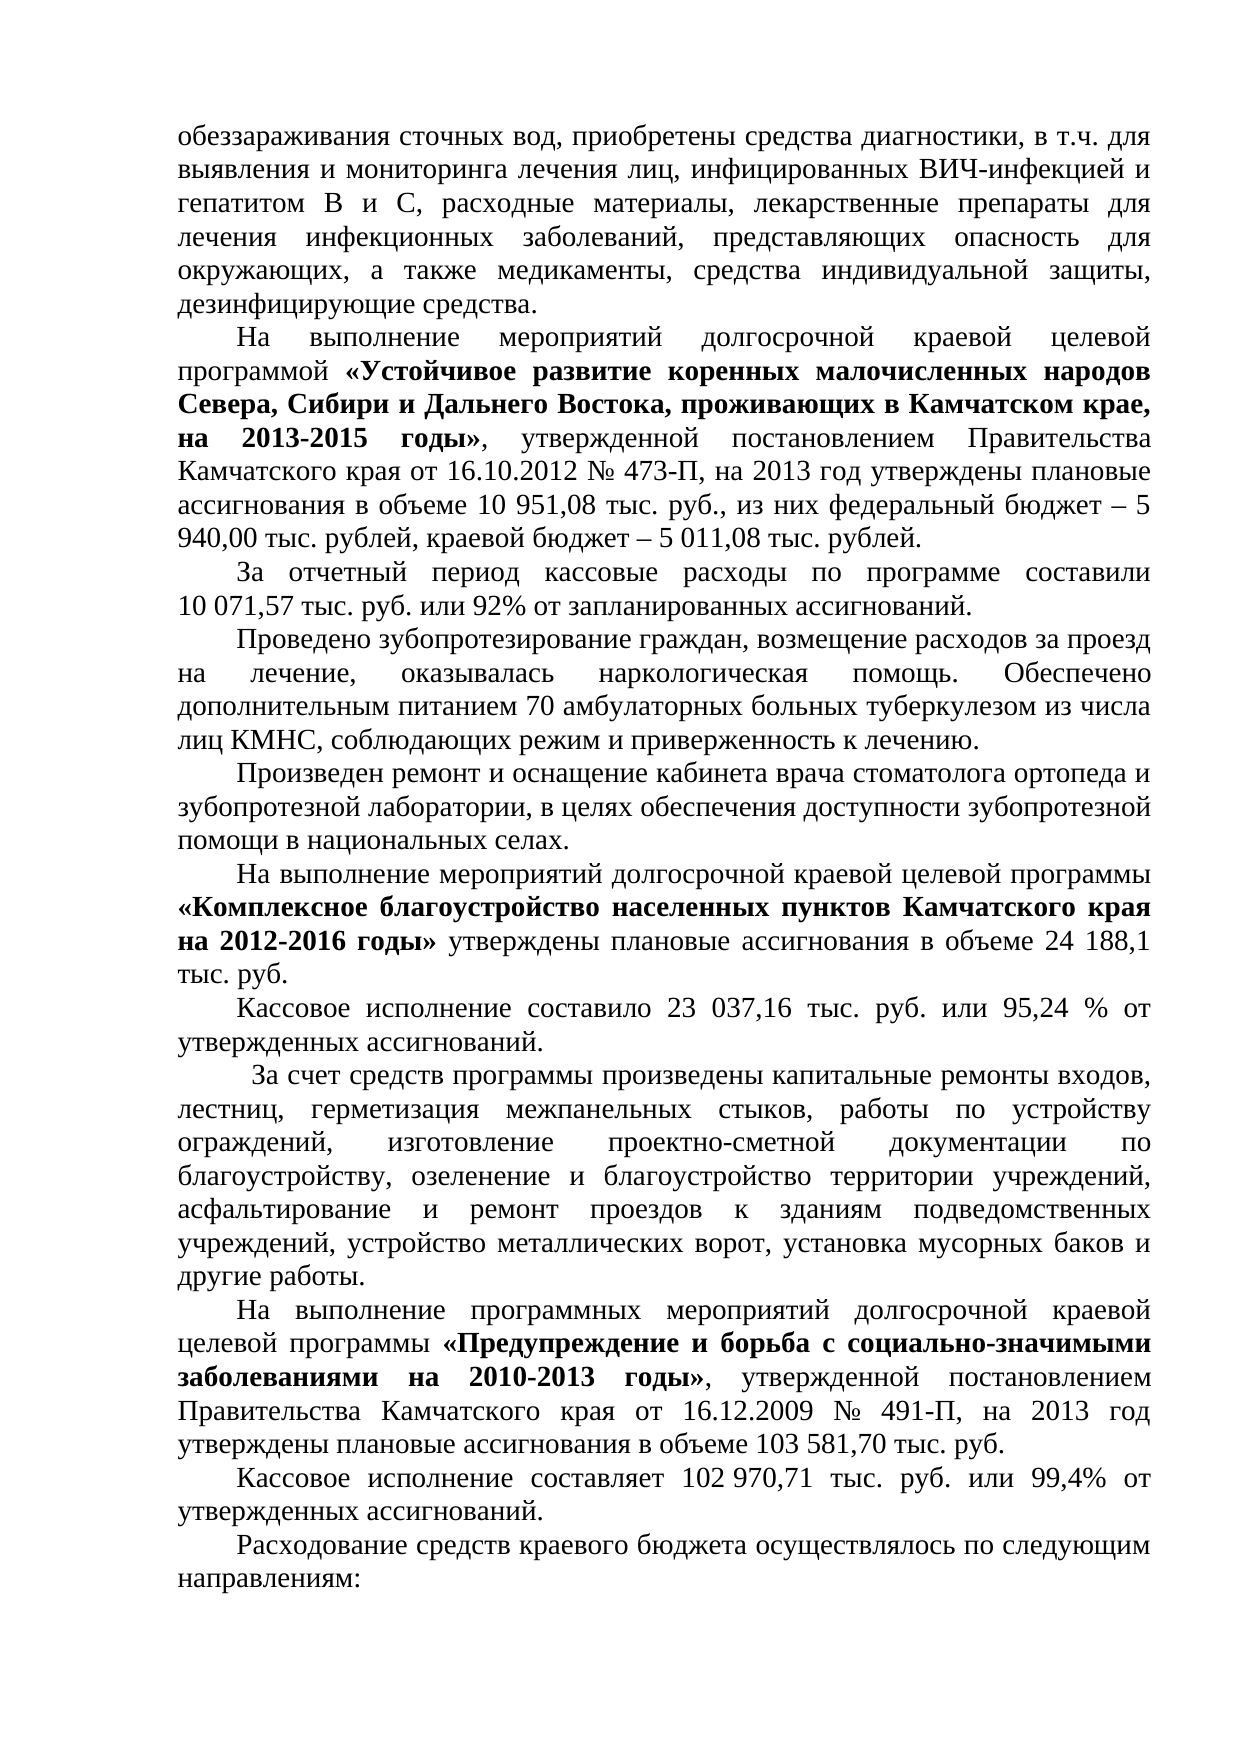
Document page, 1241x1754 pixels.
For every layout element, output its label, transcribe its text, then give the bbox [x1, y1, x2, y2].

text Расходование средств краевого бюджета осуществлялось по следующим направлениям: [177, 1527, 1152, 1594]
text Проведено зубопротезирование граждан, возмещение расходов за проезд на лечение, оказывалась наркологическая помощь. Обеспечено дополнительным питанием 70 амбулаторных больных туберкулезом из числа лиц КМНС, соблюдающих режим и приверженность к лечению. [177, 621, 1152, 755]
text Кассовое исполнение составило 23 037,16 тыс. руб. или 95,24 % от утвержденных ассигнований. [177, 990, 1152, 1057]
text За счет средств программы произведены капитальные ремонты входов, лестниц, герметизация межпанельных стыков, работы по устройству ограждений, изготовление проектно-сметной документации по благоустройству, озеленение и благоустройство территории учреждений, асфальтирование и ремонт проездов к зданиям подведомственных учреждений, устройство металлических ворот, установка мусорных баков и другие работы. [177, 1057, 1152, 1292]
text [177, 118, 1152, 319]
text За отчетный период кассовые расходы по программе составили 10 071,57 тыс. руб. или 92% от запланированных ассигнований. [177, 554, 1152, 621]
text На выполнение программных мероприятий долгосрочной краевой целевой программы «Предупреждение и борьба с социально-значимыми заболеваниями на 2010-2013 годы», утвержденной постановлением Правительства Камчатского края от 16.12.2009 № 491-П, на 2013 год утверждены плановые ассигнования в объеме 103 581,70 тыс. руб. [177, 1292, 1152, 1460]
text Произведен ремонт и оснащение кабинета врача стоматолога ортопеда и зубопротезной лаборатории, в целях обеспечения доступности зубопротезной помощи в национальных селах. [177, 755, 1152, 856]
text На выполнение мероприятий долгосрочной краевой целевой программы «Комплексное благоустройство населенных пунктов Камчатского края на 2012-2016 годы» утверждены плановые ассигнования в объеме 24 188,1 тыс. руб. [177, 856, 1152, 990]
text На выполнение мероприятий долгосрочной краевой целевой программой «Устойчивое развитие коренных малочисленных народов Севера, Сибири и Дальнего Востока, проживающих в Камчатском крае, на 2013-2015 годы», утвержденной постановлением Правительства Камчатского края от 16.10.2012 № 473-П, на 2013 год утверждены плановые ассигнования в объеме 10 951,08 тыс. руб., из них федеральный бюджет – 5 940,00 тыс. рублей, краевой бюджет – 5 011,08 тыс. рублей. [177, 319, 1152, 554]
text Кассовое исполнение составляет 102 970,71 тыс. руб. или 99,4% от утвержденных ассигнований. [177, 1460, 1152, 1527]
